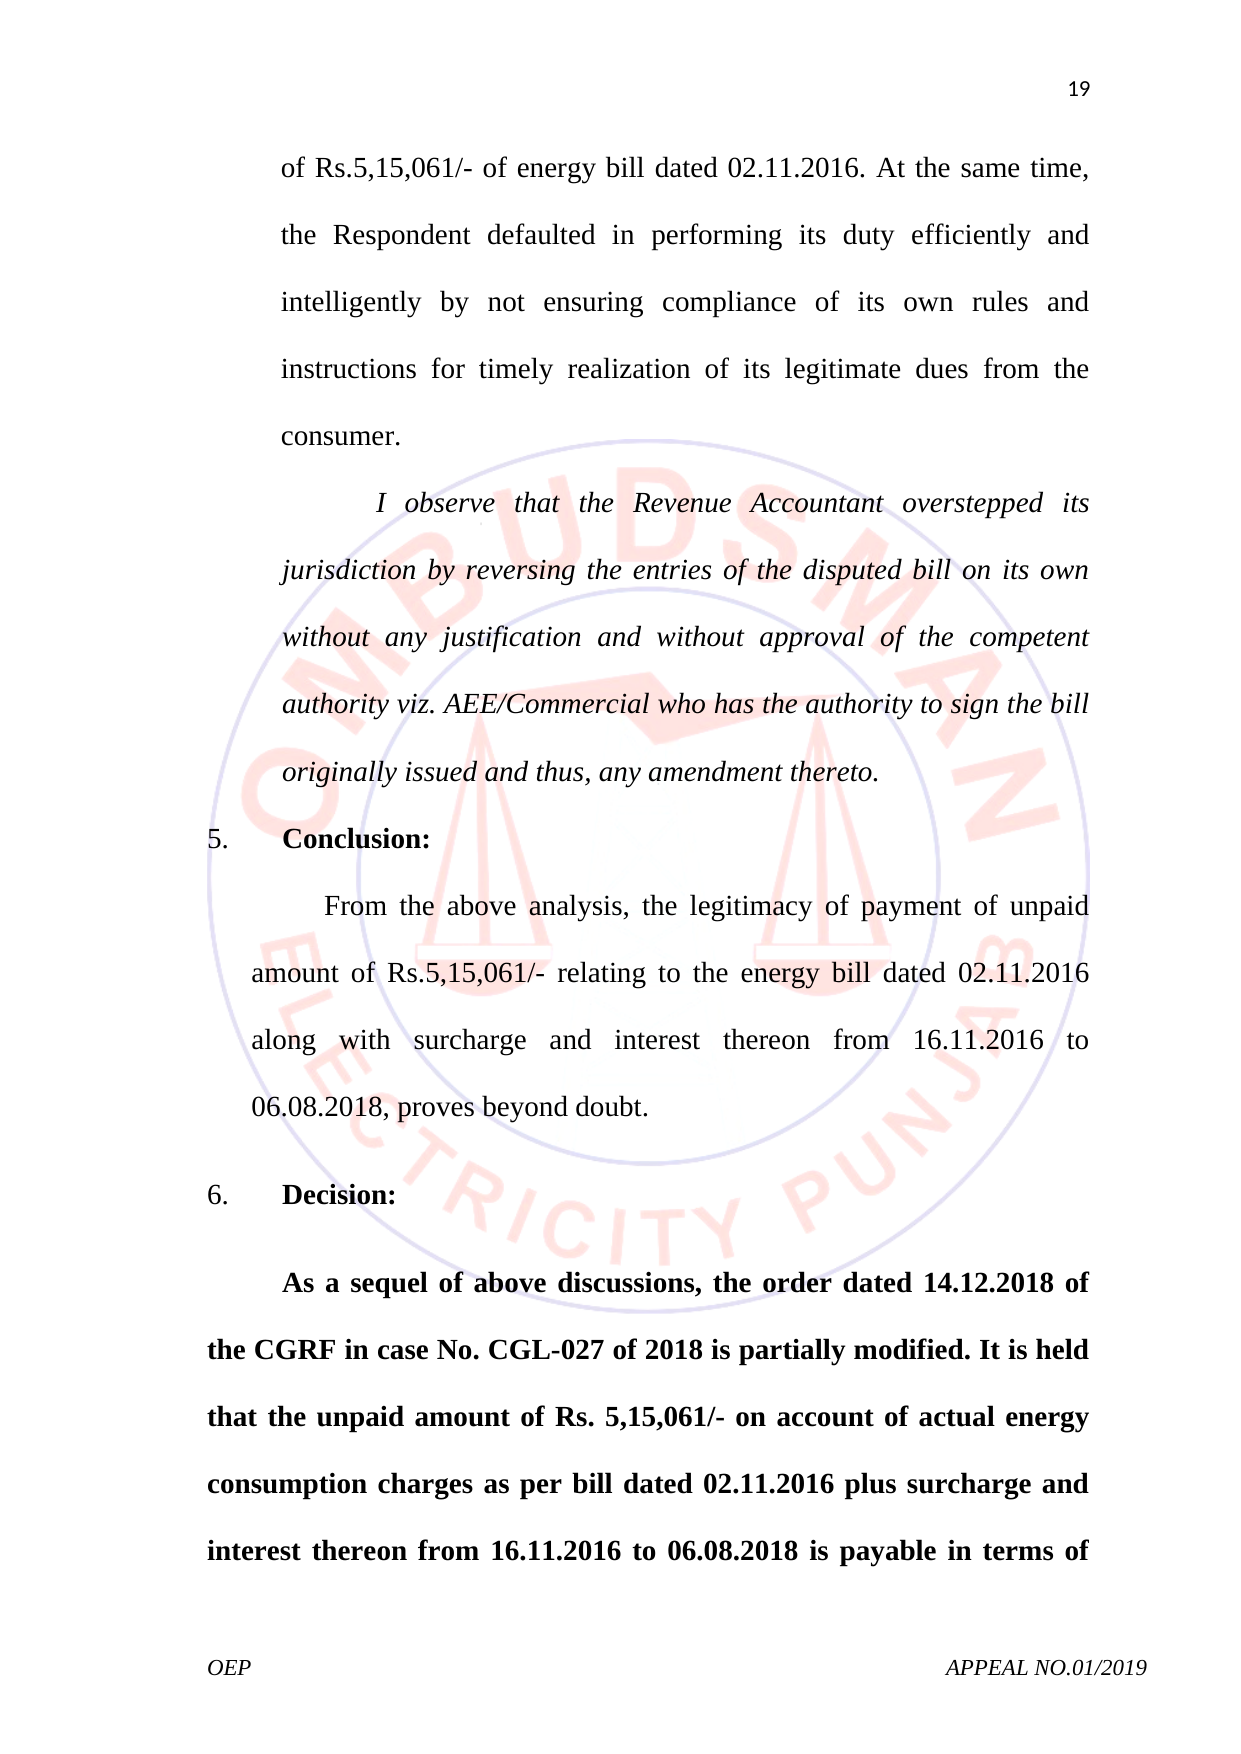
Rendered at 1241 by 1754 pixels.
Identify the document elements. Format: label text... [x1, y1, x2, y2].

list Conclusion: [207, 821, 1090, 854]
list From the above analysis, the legitimacy of payment of unpaid amount of Rs.5,15,061/- relating to the energy bill dated 02.11.2016 along with surcharge and interest thereon from 16.11.2016 to 06.08.2018, proves beyond doubt. [251, 888, 1090, 1123]
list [207, 150, 1090, 452]
text 6. Decision: [207, 1177, 1090, 1211]
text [207, 1265, 1090, 1567]
list I observe that the Revenue Accountant overstepped its jurisdiction by reversing the entries of the disputed bill on its own without any justification and without approval of the competent authority viz. AEE/Commercial who has the authority to sign the bill originally issued and thus, any amendment thereto. [282, 485, 1090, 787]
